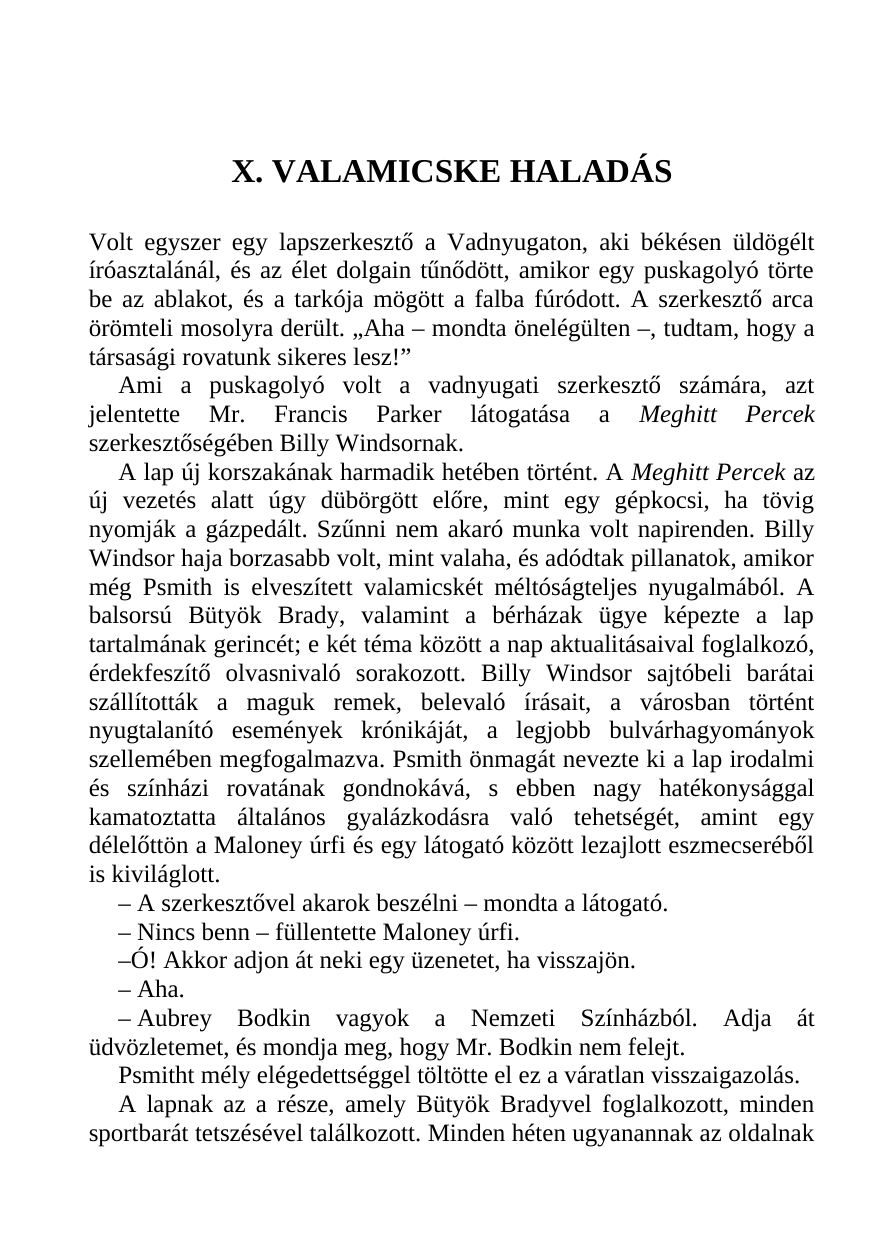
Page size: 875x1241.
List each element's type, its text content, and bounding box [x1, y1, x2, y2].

text –Ó! Akkor adjon át neki egy üzenetet, ha visszajön. [88, 946, 815, 974]
text Ami a puskagolyó volt a vadnyugati szerkesztő számára, azt jelentette Mr. Francis Parker látogatása a Meghitt Percek szerkesztőségében Billy Windsornak. [88, 371, 815, 457]
text – Aha. [88, 974, 815, 1003]
text – Aubrey Bodkin vagyok a Nemzeti Színházból. Adja át üdvözletemet, és mondja meg, hogy Mr. Bodkin nem felejt. [88, 1003, 815, 1061]
text Psmitht mély elégedettséggel töltötte el ez a váratlan visszaigazolás. [88, 1061, 815, 1089]
subtitle X. VALAMICSKE HALADÁS [88, 151, 815, 189]
text Volt egyszer egy lapszerkesztő a Vadnyugaton, aki békésen üldögélt íróasztalánál, és az élet dolgain tűnődött, amikor egy puskagolyó törte be az ablakot, és a tarkója mögött a falba fúródott. A szerkesztő arca örömteli mosolyra derült. „Aha – mondta önelégülten –, tudtam, hogy a társasági rovatunk sikeres lesz!” [88, 227, 815, 371]
text – Nincs benn – füllentette Maloney úrfi. [88, 917, 815, 946]
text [88, 1089, 815, 1147]
text A lap új korszakának harmadik hetében történt. A Meghitt Percek az új vezetés alatt úgy dübörgött előre, mint egy gépkocsi, ha tövig nyomják a gázpedált. Szűnni nem akaró munka volt napirenden. Billy Windsor haja borzasabb volt, mint valaha, és adódtak pillanatok, amikor még Psmith is elveszített valamicskét méltóságteljes nyugalmából. A balsorsú Bütyök Brady, valamint a bérházak ügye képezte a lap tartalmának gerincét; e két téma között a nap aktualitásaival foglalkozó, érdekfeszítő olvasnivaló sorakozott. Billy Windsor sajtóbeli barátai szállították a maguk remek, belevaló írásait, a városban történt nyugtalanító események krónikáját, a legjobb bulvárhagyományok szellemében megfogalmazva. Psmith önmagát nevezte ki a lap irodalmi és színházi rovatának gondnokává, s ebben nagy hatékonysággal kamatoztatta általános gyalázkodásra való tehetségét, amint egy délelőttön a Maloney úrfi és egy látogató között lezajlott eszmecseréből is kiviláglott. [88, 457, 815, 888]
text – A szerkesztővel akarok beszélni – mondta a látogató. [88, 888, 815, 917]
